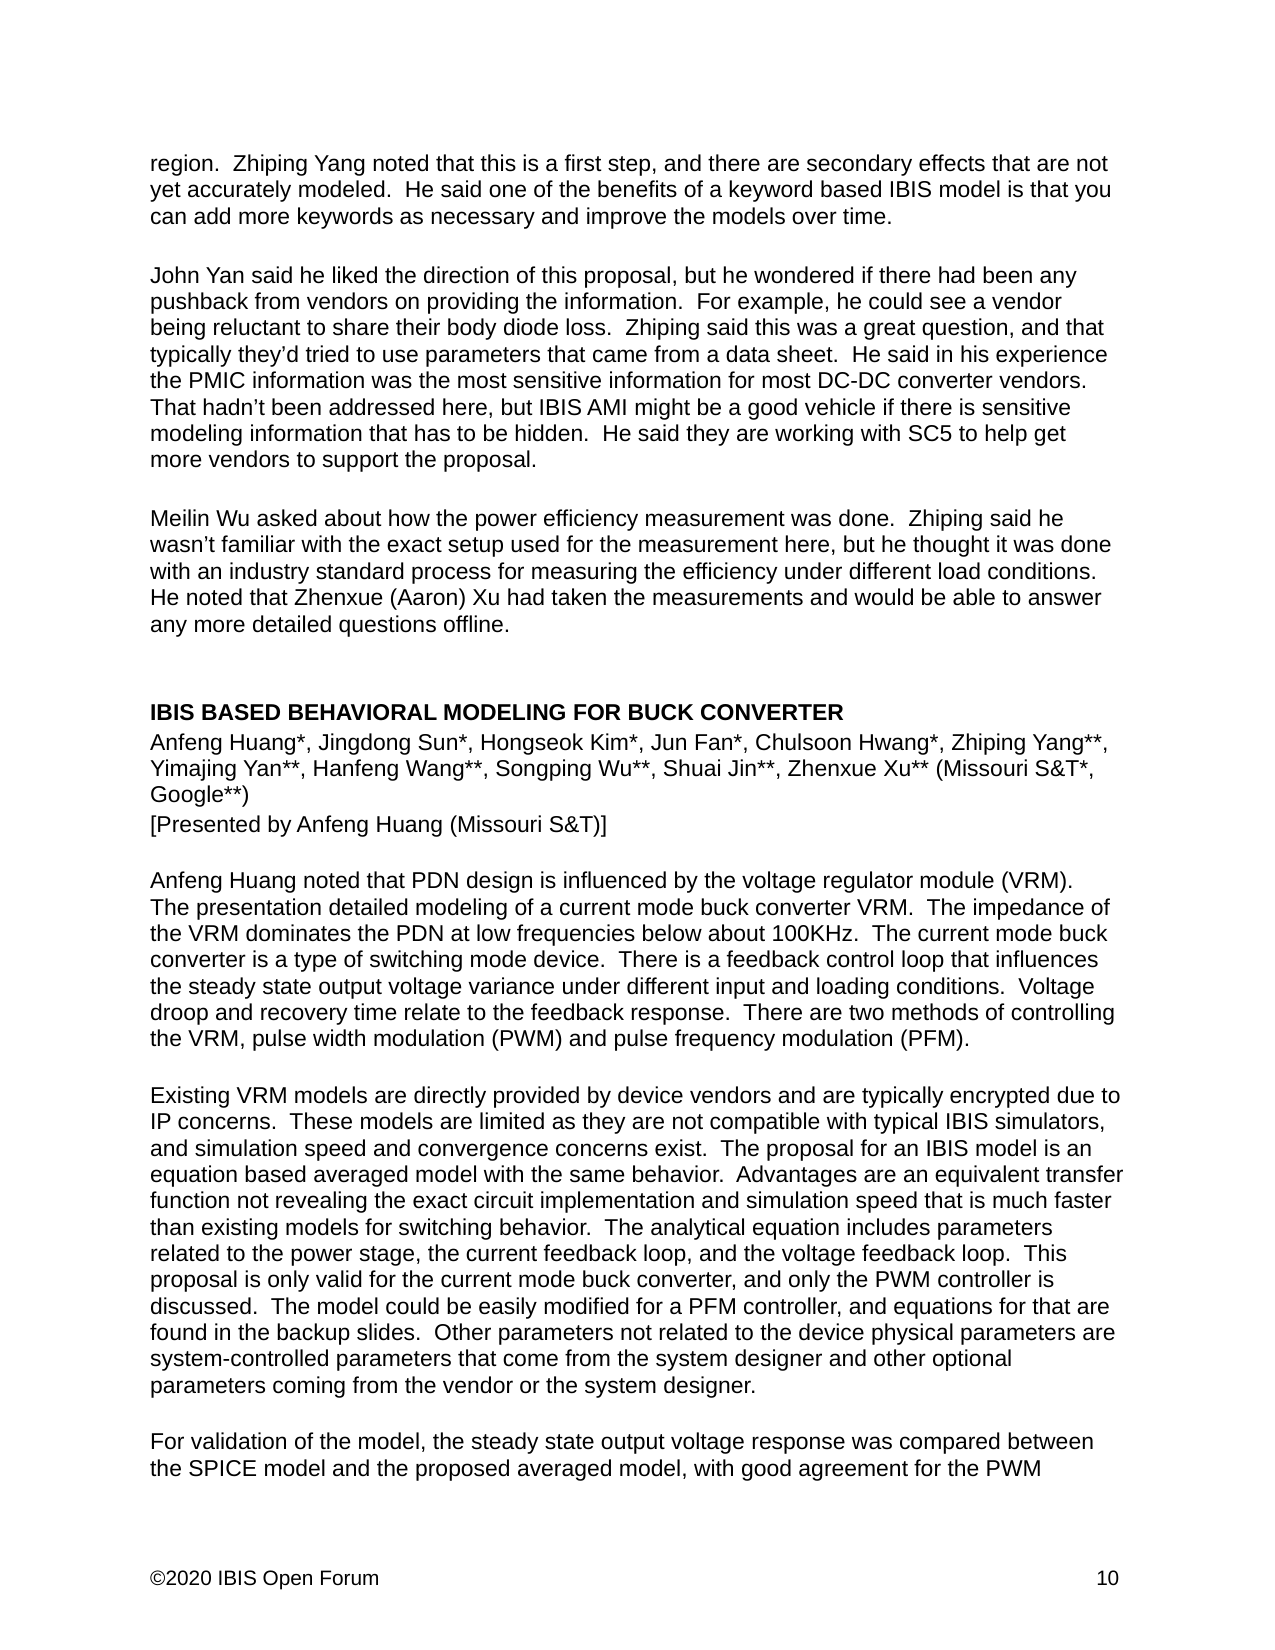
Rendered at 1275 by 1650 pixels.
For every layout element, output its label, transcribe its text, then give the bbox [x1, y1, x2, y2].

text Anfeng Huang*, Jingdong Sun*, Hongseok Kim*, Jun Fan*, Chulsoon Hwang*, Zhiping Yang**, Yimajing Yan**, Hanfeng Wang**, Songping Wu**, Shuai Jin**, Zhenxue Xu** (Missouri S&T*, Google**) [150, 728, 1124, 807]
text John Yan said he liked the direction of this proposal, but he wondered if there had been any pushback from vendors on providing the information. For example, he could see a vendor being reluctant to share their body diode loss. Zhiping said this was a great question, and that typically they’d tried to use parameters that came from a data sheet. He said in his experience the PMIC information was the most sensitive information for most DC-DC converter vendors. That hadn’t been addressed here, but IBIS AMI might be a good vehicle if there is sensitive modeling information that has to be hidden. He said they are working with SC5 to help get more vendors to support the proposal. [150, 262, 1124, 472]
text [150, 1428, 1124, 1481]
text Existing VRM models are directly provided by device vendors and are typically encrypted due to IP concerns. These models are limited as they are not compatible with typical IBIS simulators, and simulation speed and convergence concerns exist. The proposal for an IBIS model is an equation based averaged model with the same behavior. Advantages are an equivalent transfer function not revealing the exact circuit implementation and simulation speed that is much faster than existing models for switching behavior. The analytical equation includes parameters related to the power stage, the current feedback loop, and the voltage feedback loop. This proposal is only valid for the current mode buck converter, and only the PWM controller is discussed. The model could be easily modified for a PFM controller, and equations for that are found in the backup slides. Other parameters not related to the device physical parameters are system-controlled parameters that come from the system designer and other optional parameters coming from the vendor or the system designer. [150, 1082, 1124, 1398]
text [150, 150, 1124, 229]
text IBIS BASED BEHAVIORAL MODELING FOR BUCK CONVERTER [150, 699, 1124, 725]
text [Presented by Anfeng Huang (Missouri S&T)] [150, 811, 1124, 837]
text Anfeng Huang noted that PDN design is influenced by the voltage regulator module (VRM). The presentation detailed modeling of a current mode buck converter VRM. The impedance of the VRM dominates the PDN at low frequencies below about 100KHz. The current mode buck converter is a type of switching mode device. There is a feedback control loop that influences the steady state output voltage variance under different input and loading conditions. Voltage droop and recovery time relate to the feedback response. There are two methods of controlling the VRM, pulse width modulation (PWM) and pulse frequency modulation (PFM). [150, 867, 1124, 1052]
text Meilin Wu asked about how the power efficiency measurement was done. Zhiping said he wasn’t familiar with the exact setup used for the measurement here, but he thought it was done with an industry standard process for measuring the efficiency under different load conditions. He noted that Zhenxue (Aaron) Xu had taken the measurements and would be able to answer any more detailed questions offline. [150, 505, 1124, 637]
